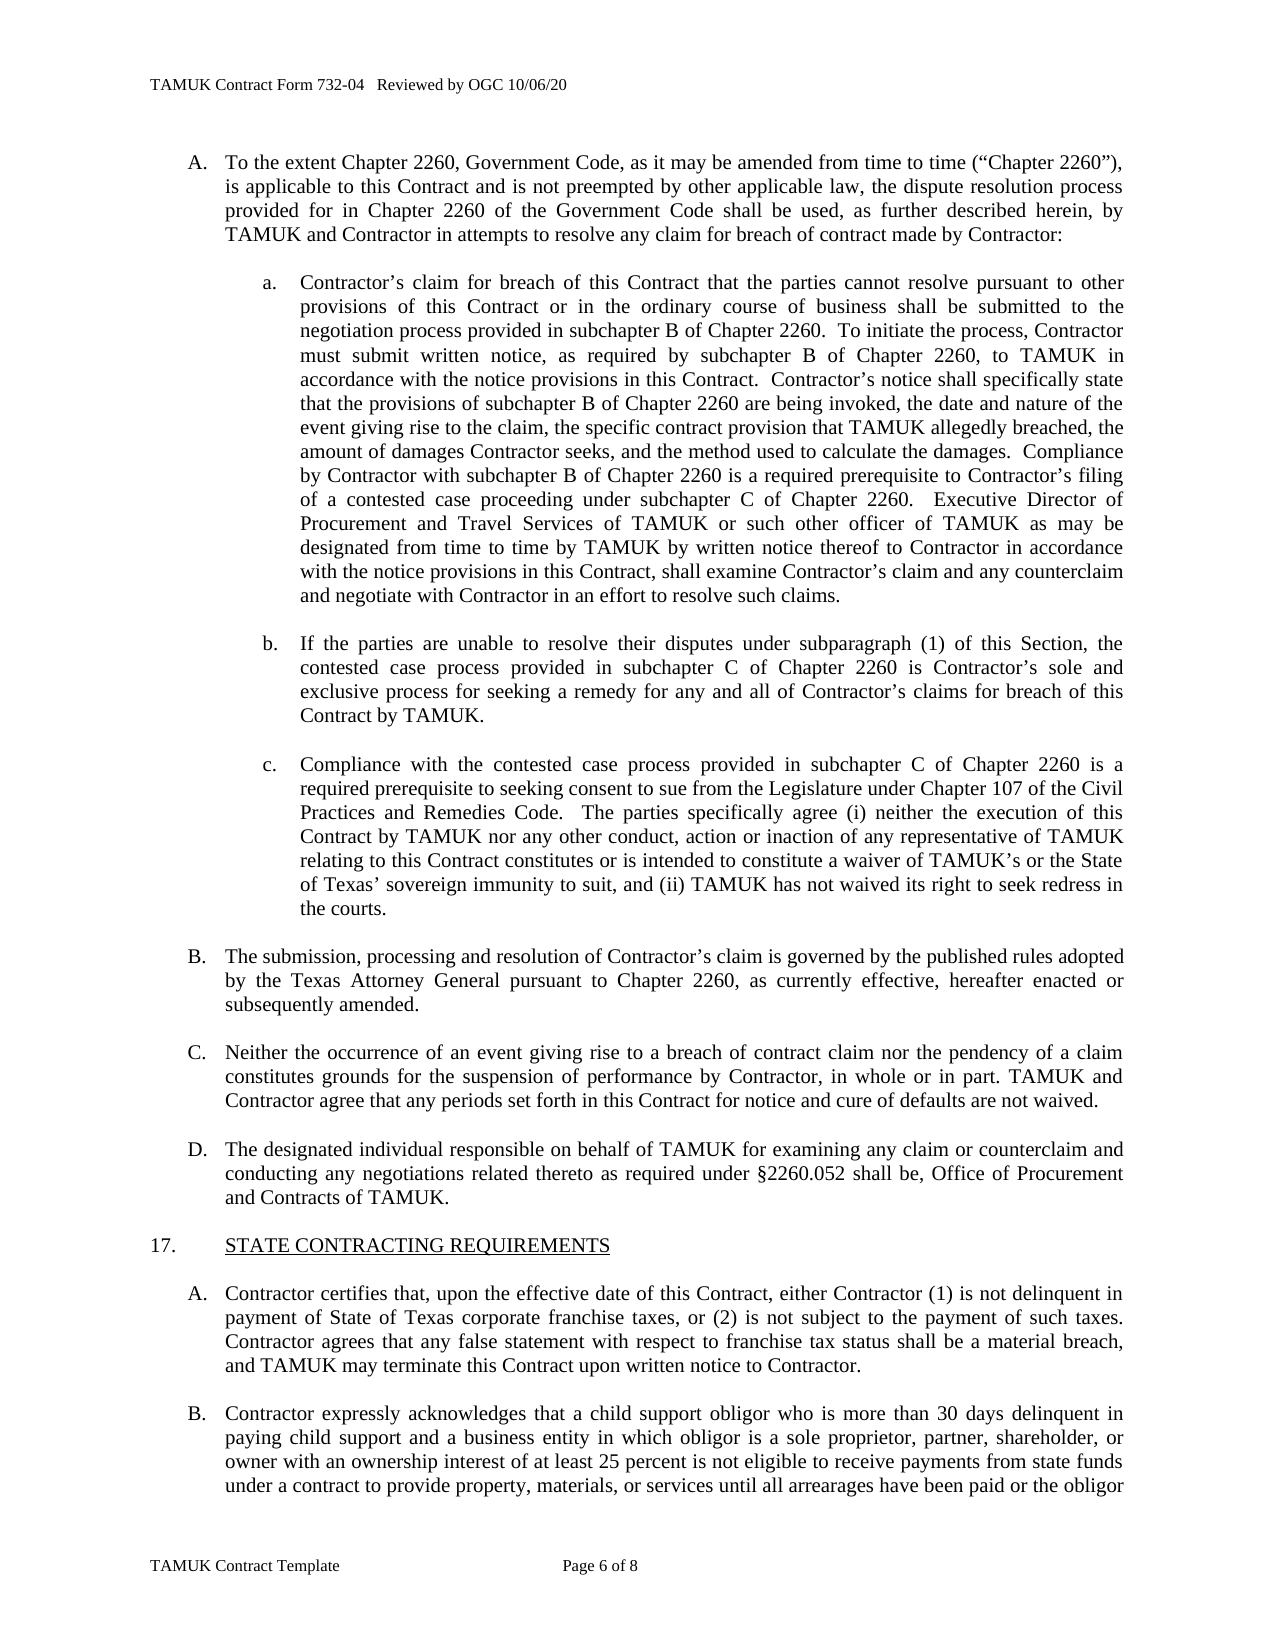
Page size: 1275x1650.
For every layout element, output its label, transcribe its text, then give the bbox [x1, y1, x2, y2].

list Compliance with the contested case process provided in subchapter C of Chapter 2260 is a required prerequisite to seeking consent to sue from the Legislature under Chapter 107 of the Civil Practices and Remedies Code. The parties specifically agree (i) neither the execution of this Contract by TAMUK nor any other conduct, action or inaction of any representative of TAMUK relating to this Contract constitutes or is intended to constitute a waiver of TAMUK’s or the State of Texas’ sovereign immunity to suit, and (ii) TAMUK has not waived its right to seek redress in the courts. [262, 752, 1125, 920]
list Neither the occurrence of an event giving rise to a breach of contract claim nor the pendency of a claim constitutes grounds for the suspension of performance by Contractor, in whole or in part. TAMUK and Contractor agree that any periods set forth in this Contract for notice and cure of defaults are not waived. [187, 1040, 1125, 1112]
list The designated individual responsible on behalf of TAMUK for examining any claim or counterclaim and conducting any negotiations related thereto as required under §2260.052 shall be, Office of Procurement and Contracts of TAMUK. [187, 1137, 1125, 1209]
list STATE CONTRACTING REQUIREMENTS [150, 1233, 1125, 1257]
list If the parties are unable to resolve their disputes under subparagraph (1) of this Section, the contested case process provided in subchapter C of Chapter 2260 is Contractor’s sole and exclusive process for seeking a remedy for any and all of Contractor’s claims for breach of this Contract by TAMUK. [262, 631, 1125, 727]
list To the extent Chapter 2260, Government Code, as it may be amended from time to time (“Chapter 2260”), is applicable to this Contract and is not preempted by other applicable law, the dispute resolution process provided for in Chapter 2260 of the Government Code shall be used, as further described herein, by TAMUK and Contractor in attempts to resolve any claim for breach of contract made by Contractor: [187, 150, 1125, 246]
list Contractor’s claim for breach of this Contract that the parties cannot resolve pursuant to other provisions of this Contract or in the ordinary course of business shall be submitted to the negotiation process provided in subchapter B of Chapter 2260. To initiate the process, Contractor must submit written notice, as required by subchapter B of Chapter 2260, to TAMUK in accordance with the notice provisions in this Contract. Contractor’s notice shall specifically state that the provisions of subchapter B of Chapter 2260 are being invoked, the date and nature of the event giving rise to the claim, the specific contract provision that TAMUK allegedly breached, the amount of damages Contractor seeks, and the method used to calculate the damages. Compliance by Contractor with subchapter B of Chapter 2260 is a required prerequisite to Contractor’s filing of a contested case proceeding under subchapter C of Chapter 2260. Executive Director of Procurement and Travel Services of TAMUK or such other officer of TAMUK as may be designated from time to time by TAMUK by written notice thereof to Contractor in accordance with the notice provisions in this Contract, shall examine Contractor’s claim and any counterclaim and negotiate with Contractor in an effort to resolve such claims. [262, 270, 1125, 607]
list The submission, processing and resolution of Contractor’s claim is governed by the published rules adopted by the Texas Attorney General pursuant to Chapter 2260, as currently effective, hereafter enacted or subsequently amended. [187, 944, 1125, 1016]
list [187, 1401, 1125, 1497]
list Contractor certifies that, upon the effective date of this Contract, either Contractor (1) is not delinquent in payment of State of Texas corporate franchise taxes, or (2) is not subject to the payment of such taxes. Contractor agrees that any false statement with respect to franchise tax status shall be a material breach, and TAMUK may terminate this Contract upon written notice to Contractor. [187, 1281, 1125, 1377]
